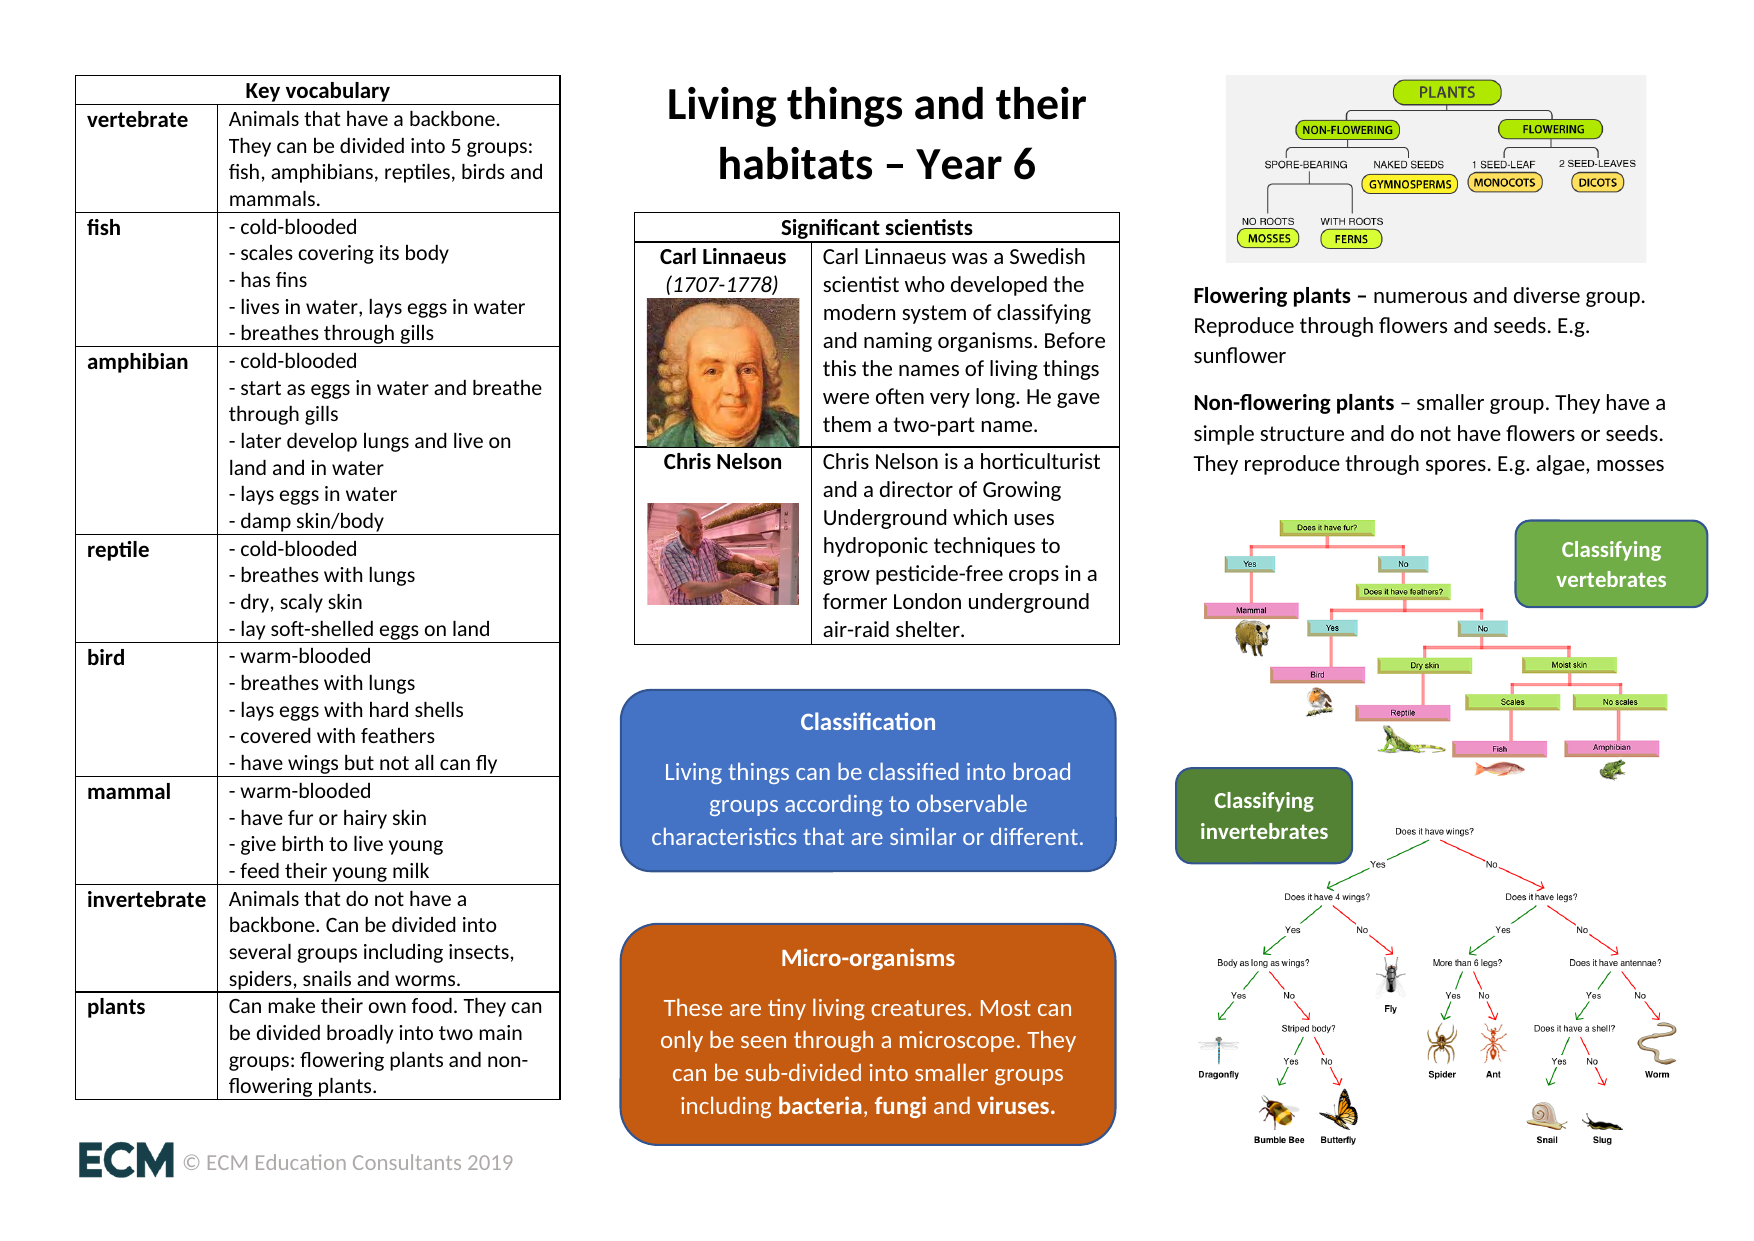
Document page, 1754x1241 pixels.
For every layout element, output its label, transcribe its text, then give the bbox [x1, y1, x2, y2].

picture [1225, 75, 1647, 263]
table_cell Carl Linnaeus was a Swedish scientist who developed the modern system of classifying and naming organisms. Before this the names of living things were often very long. He gave them a two-part name. [812, 243, 1119, 446]
table_cell Animals that have a backbone. They can be divided into 5 groups: fish, amphibians, reptiles, birds and mammals. [218, 105, 559, 212]
table_cell mammal [76, 777, 217, 884]
table_cell - warm-blooded - breathes with lungs - lays eggs with hard shells - covered with feathers - have wings but not all can fly [218, 643, 559, 776]
table_cell bird [76, 643, 217, 776]
table_cell invertebrate [76, 885, 217, 991]
table_cell - warm-blooded - have fur or hairy skin - give birth to live young - feed their young milk [218, 777, 559, 884]
text Non-flowering plants – smaller group. They have a simple structure and do not have flowers or seeds. They reproduce through spores. E.g. algae, mosses [1193, 388, 1679, 477]
table_cell amphibian [76, 347, 217, 534]
table_cell - cold-blooded - breathes with lungs - dry, scaly skin - lay soft-shelled eggs on land [218, 535, 559, 642]
table_cell fish [76, 213, 217, 346]
table_cell Animals that do not have a backbone. Can be divided into several groups including insects, spiders, snails and worms. [218, 885, 559, 991]
table_cell vertebrate [76, 105, 217, 212]
table_header Significant scientists [635, 213, 1119, 241]
picture [646, 298, 800, 447]
table_cell Can make their own food. They can be divided broadly into two main groups: flowering plants and non-flowering plants. [218, 993, 559, 1099]
text Flowering plants – numerous and diverse group. Reproduce through flowers and seeds. E.g. sunflower [1193, 281, 1679, 370]
table_header Key vocabulary [76, 76, 559, 104]
table_cell reptile [76, 535, 217, 642]
picture [72, 1135, 179, 1181]
picture [647, 503, 799, 605]
picture [1193, 820, 1680, 1151]
text Living things and their habitats – Year 6 [634, 75, 1119, 191]
table_cell plants [76, 993, 217, 1099]
table_cell - cold-blooded - start as eggs in water and breathe through gills - later develop lungs and live on land and in water - lays eggs in water - damp skin/body [218, 347, 559, 534]
picture [1193, 520, 1679, 802]
table_cell Chris Nelson [635, 448, 811, 643]
table_cell - cold-blooded - scales covering its body - has fins - lives in water, lays eggs in water - breathes through gills [218, 213, 559, 346]
table_cell Chris Nelson is a horticulturist and a director of Growing Underground which uses hydroponic techniques to grow pesticide-free crops in a former London underground air-raid shelter. [812, 448, 1119, 643]
table_cell Carl Linnaeus (1707-1778) [635, 243, 811, 446]
